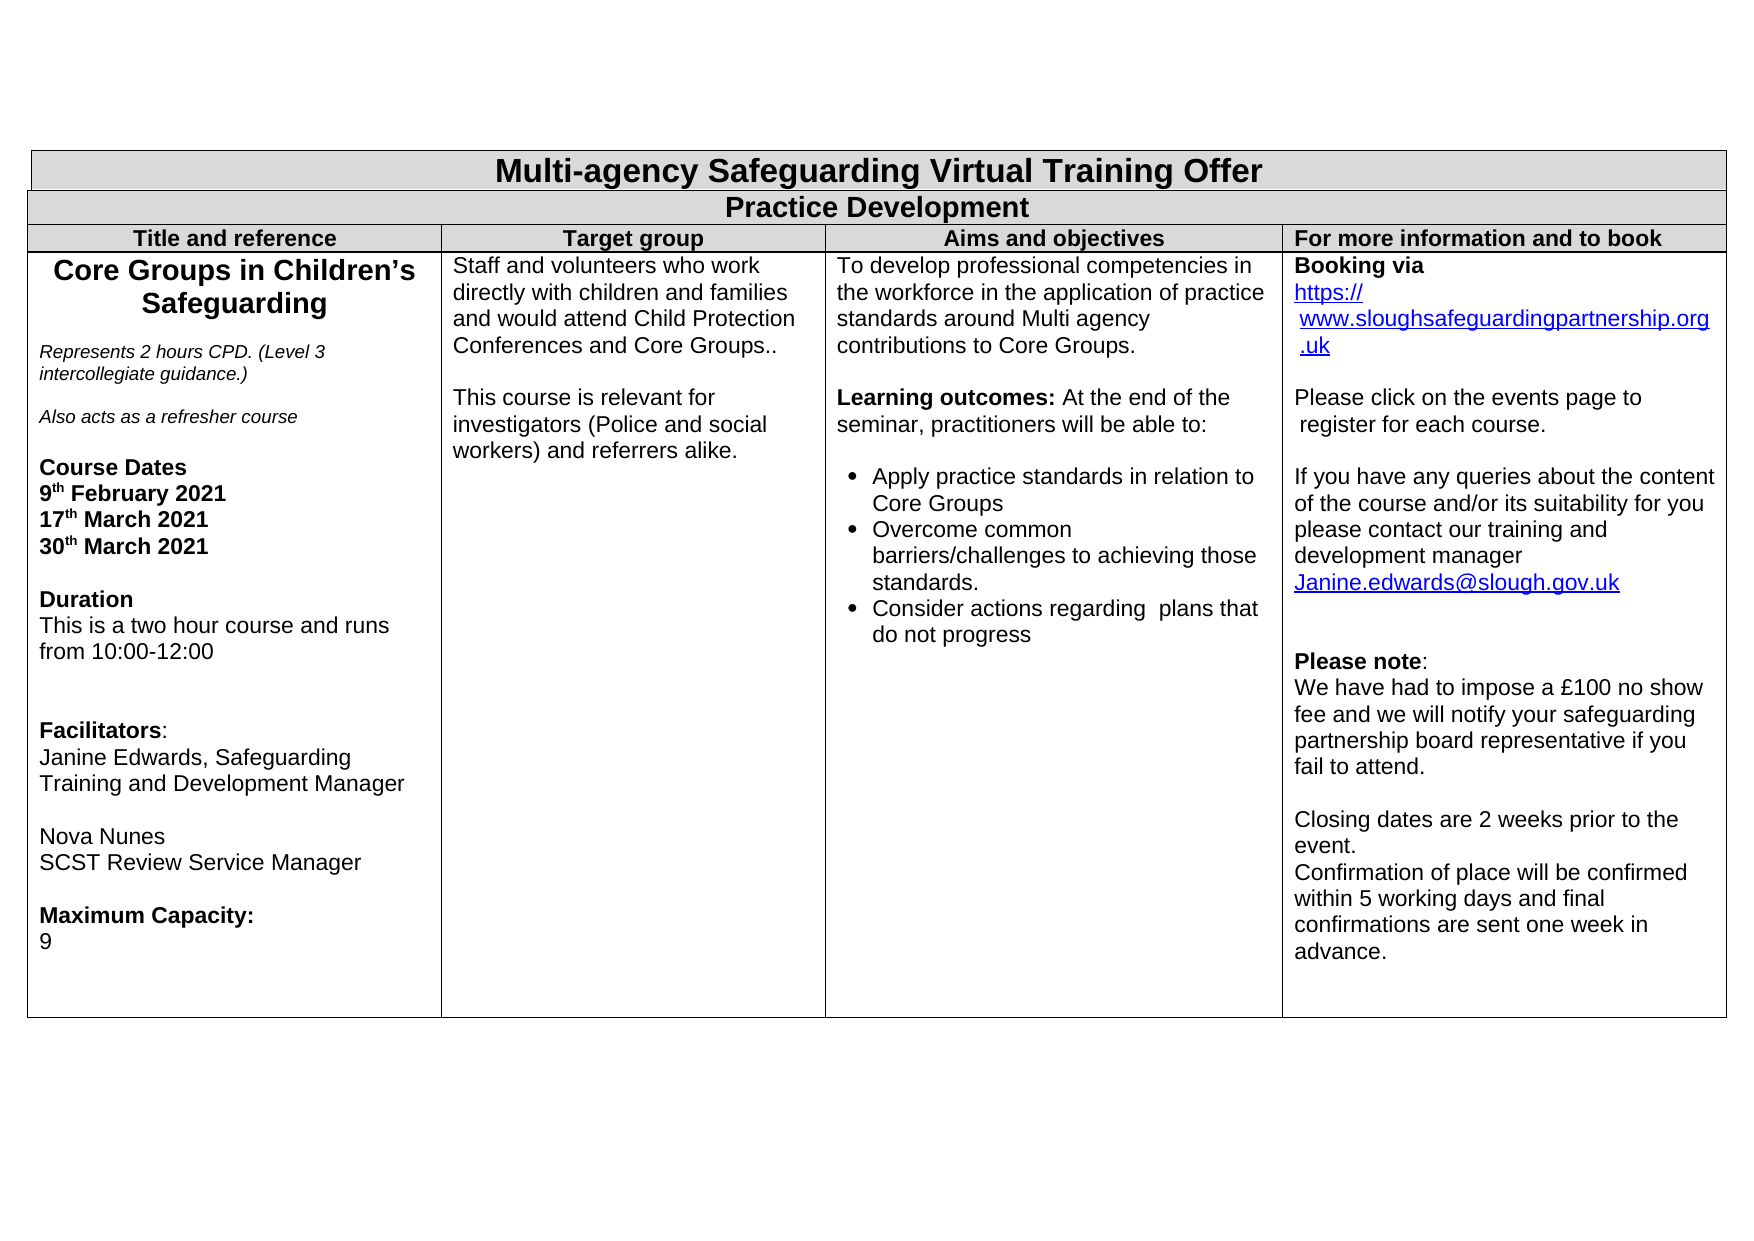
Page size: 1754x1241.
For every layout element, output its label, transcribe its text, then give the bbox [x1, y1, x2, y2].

table_cell To develop professional competencies in the workforce in the application of practice standards around Multi agency contributions to Core Groups. Learning outcomes: At the end of the seminar, practitioners will be able to: Apply practice standards in relation to Core Groups Overcome common barriers/challenges to achieving those standards. Consider actions regarding plans that do not progress [826, 253, 1282, 1017]
table_cell Core Groups in Children’s Safeguarding Represents 2 hours CPD. (Level 3 intercollegiate guidance.) Also acts as a refresher course Course Dates 9th February 2021 17th March 2021 30th March 2021 Duration This is a two hour course and runs from 10:00-12:00 Facilitators: Janine Edwards, Safeguarding Training and Development Manager Nova Nunes SCST Review Service Manager Maximum Capacity: 9 [28, 253, 441, 1017]
table_cell Booking via https://www.sloughsafeguardingpartnership.org.uk Please click on the events page to register for each course. If you have any queries about the content of the course and/or its suitability for you please contact our training and development manager Janine.edwards@slough.gov.uk Please note: We have had to impose a £100 no show fee and we will notify your safeguarding partnership board representative if you fail to attend. Closing dates are 2 weeks prior to the event. Confirmation of place will be confirmed within 5 working days and final confirmations are sent one week in advance. [1283, 253, 1726, 1017]
table_cell Aims and objectives [826, 225, 1282, 251]
table_cell Practice Development [28, 191, 1726, 224]
table_cell Staff and volunteers who work directly with children and families and would attend Child Protection Conferences and Core Groups.. This course is relevant for investigators (Police and social workers) and referrers alike. [442, 253, 825, 1017]
table_cell Title and reference [28, 225, 441, 251]
table_header Multi-agency Safeguarding Virtual Training Offer [32, 151, 1726, 189]
table_cell Target group [442, 225, 825, 251]
table_cell For more information and to book [1283, 225, 1726, 251]
